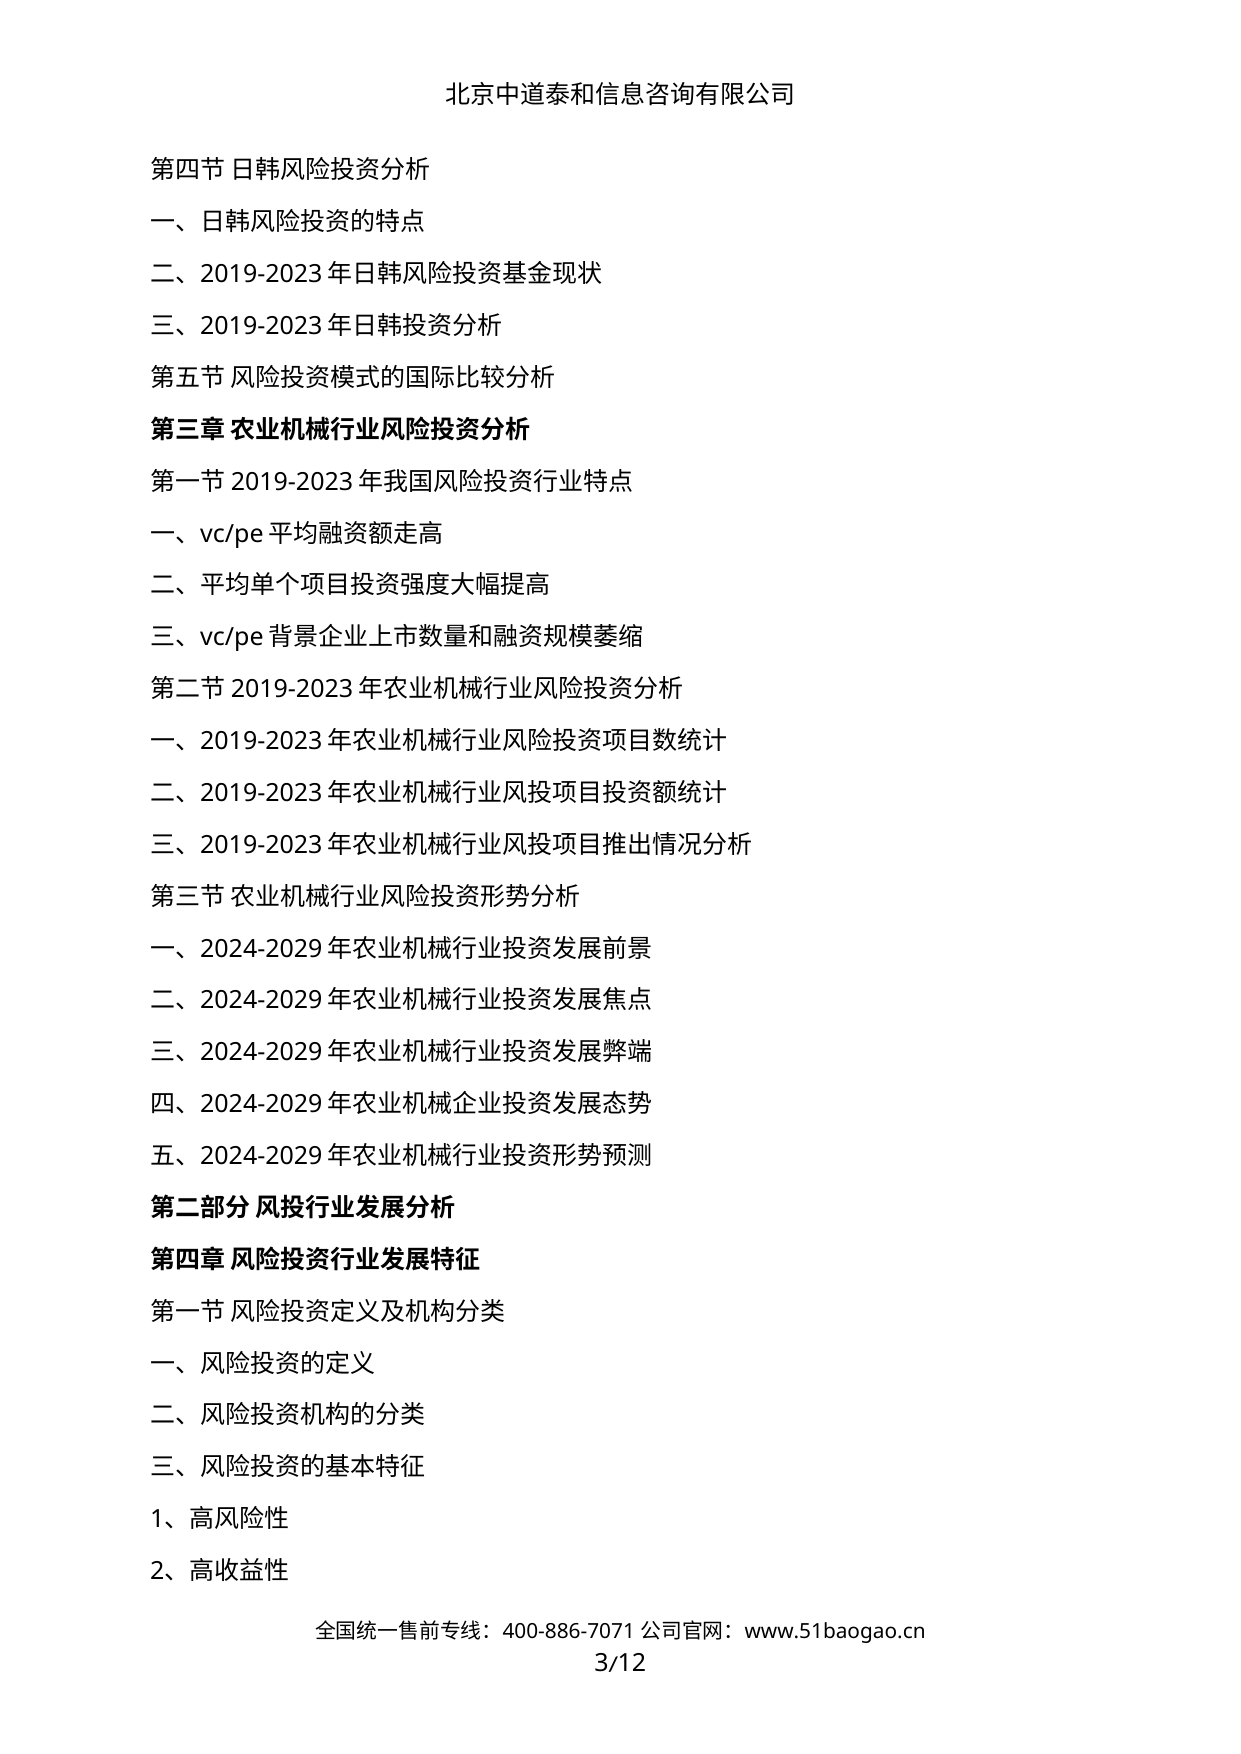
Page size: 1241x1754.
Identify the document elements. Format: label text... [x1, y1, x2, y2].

text 三、vc/pe背景企业上市数量和融资规模萎缩 [150, 617, 1090, 653]
text 一、2024-2029年农业机械行业投资发展前景 [150, 928, 1090, 964]
text 二、2019-2023年农业机械行业风投项目投资额统计 [150, 772, 1090, 809]
text 二、风险投资机构的分类 [150, 1395, 1090, 1431]
text 二、平均单个项目投资强度大幅提高 [150, 565, 1090, 601]
text 一、vc/pe平均融资额走高 [150, 513, 1090, 549]
text 第一节 2019-2023年我国风险投资行业特点 [150, 461, 1090, 497]
text 三、风险投资的基本特征 [150, 1447, 1090, 1483]
text 二、2024-2029年农业机械行业投资发展焦点 [150, 980, 1090, 1016]
text 第三节 农业机械行业风险投资形势分析 [150, 876, 1090, 912]
text 第五节 风险投资模式的国际比较分析 [150, 357, 1090, 394]
text 一、风险投资的定义 [150, 1343, 1090, 1379]
text 二、2019-2023年日韩风险投资基金现状 [150, 254, 1090, 290]
text 一、日韩风险投资的特点 [150, 202, 1090, 238]
text 第一节 风险投资定义及机构分类 [150, 1291, 1090, 1327]
text 三、2019-2023年农业机械行业风投项目推出情况分析 [150, 824, 1090, 861]
text 第二节 2019-2023年农业机械行业风险投资分析 [150, 669, 1090, 705]
text 2、高收益性 [150, 1551, 1090, 1587]
text 第四节 日韩风险投资分析 [150, 150, 1090, 186]
text 四、2024-2029年农业机械企业投资发展态势 [150, 1084, 1090, 1120]
text 1、高风险性 [150, 1499, 1090, 1535]
text 三、2019-2023年日韩投资分析 [150, 306, 1090, 342]
text 第二部分 风投行业发展分析 [150, 1187, 1090, 1224]
text 第三章 农业机械行业风险投资分析 [150, 409, 1090, 446]
text 三、2024-2029年农业机械行业投资发展弊端 [150, 1032, 1090, 1068]
text 五、2024-2029年农业机械行业投资形势预测 [150, 1136, 1090, 1172]
text 一、2019-2023年农业机械行业风险投资项目数统计 [150, 721, 1090, 757]
text 第四章 风险投资行业发展特征 [150, 1239, 1090, 1276]
